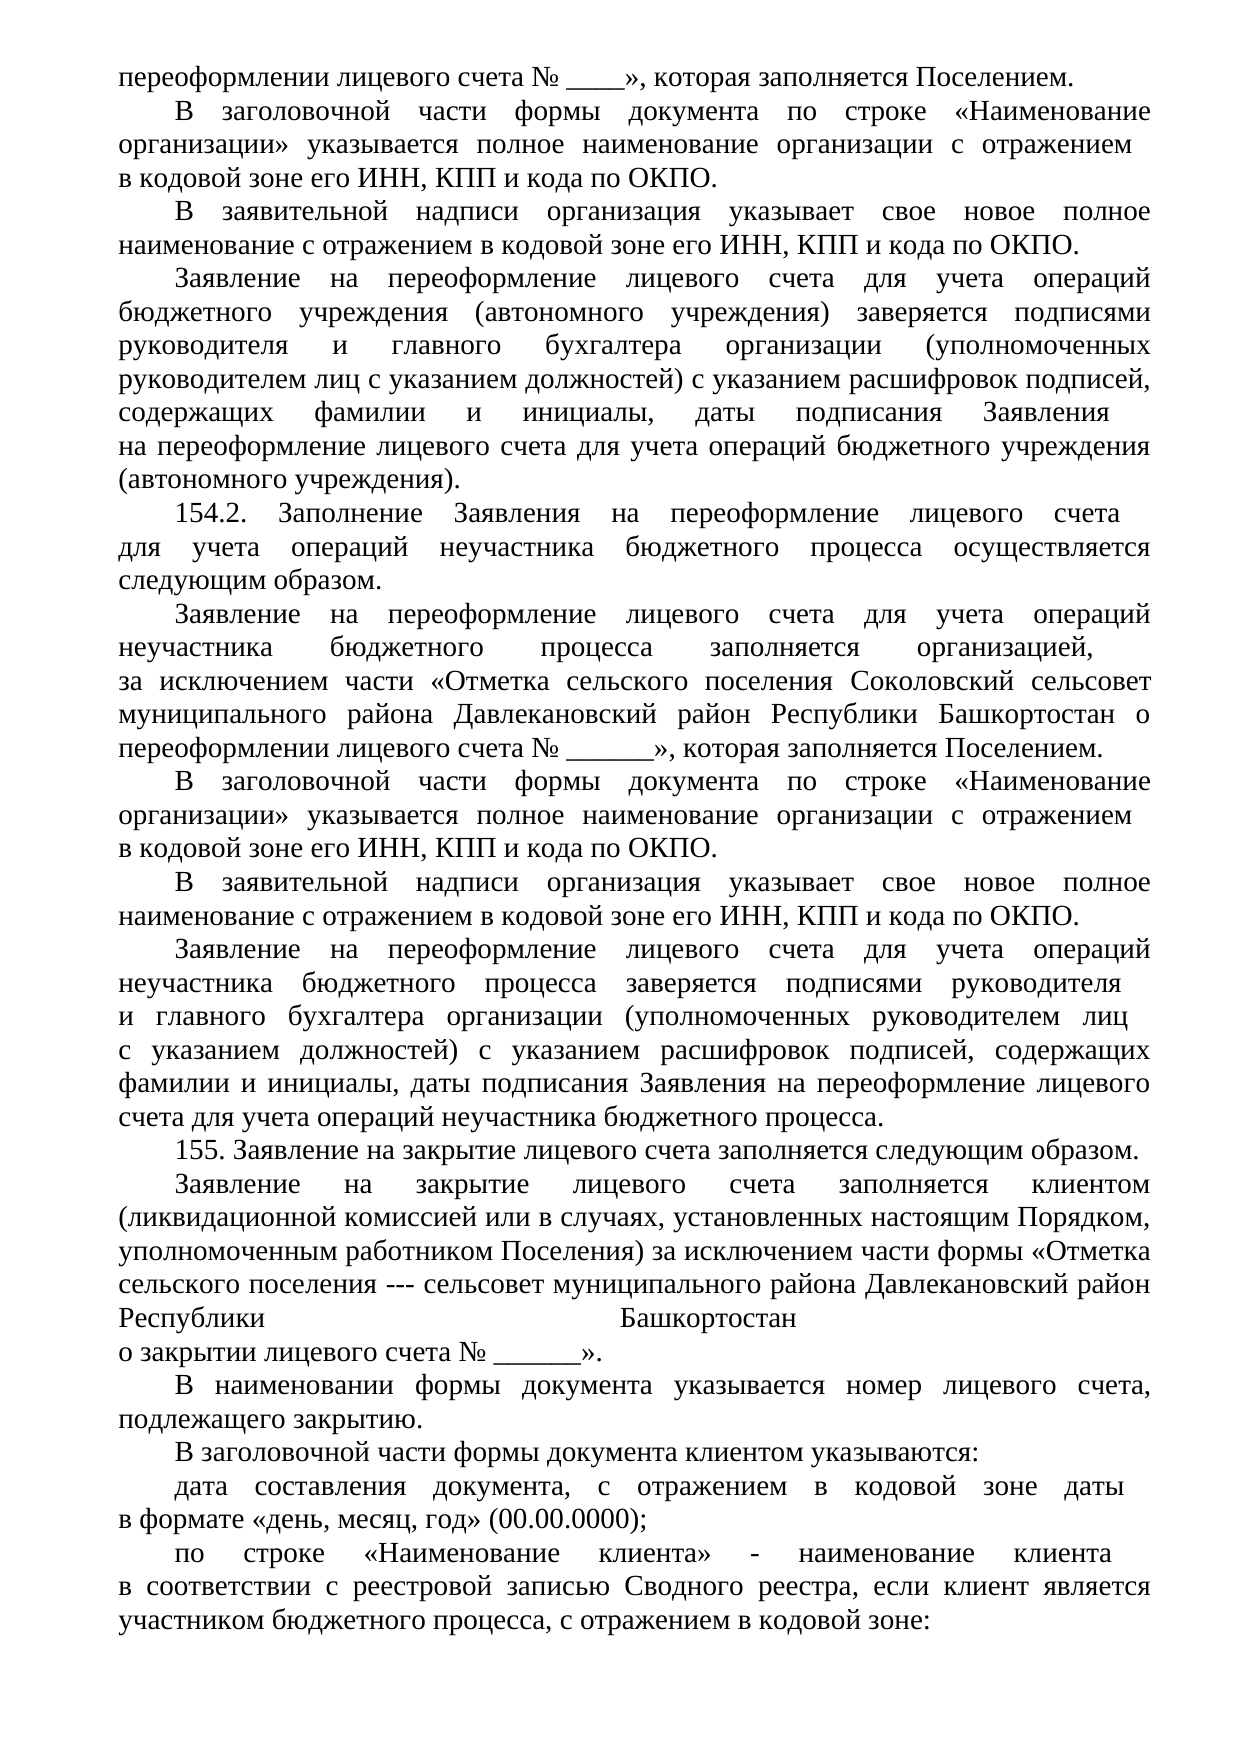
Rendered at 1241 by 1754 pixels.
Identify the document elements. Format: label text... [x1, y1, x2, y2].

text 154.2. Заполнение Заявления на переоформление лицевого счета для учета операций неучастника бюджетного процесса осуществляется следующим образом. [118, 495, 1152, 596]
text Заявление на закрытие лицевого счета заполняется клиентом (ликвидационной комиссией или в случаях, установленных настоящим Порядком, уполномоченным работником Поселения) за исключением части формы «Отметка сельского поселения --- сельсовет муниципального района Давлекановский район Республики Башкортостан о закрытии лицевого счета № ______». [118, 1166, 1152, 1367]
text по строке «Наименование клиента» - наименование клиента в соответствии с реестровой записью Сводного реестра, если клиент является участником бюджетного процесса, с отражением в кодовой зоне: [118, 1535, 1152, 1636]
text Заявление на переоформление лицевого счета для учета операций неучастника бюджетного процесса заполняется организацией, за исключением части «Отметка сельского поселения Соколовский сельсовет муниципального района Давлекановский район Республики Башкортостан о переоформлении лицевого счета № ______», которая заполняется Поселением. [118, 596, 1152, 763]
text дата составления документа, с отражением в кодовой зоне даты в формате «день, месяц, год» (00.00.0000); [118, 1468, 1152, 1535]
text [118, 59, 1152, 93]
text В заголовочной части формы документа по строке «Наименование организации» указывается полное наименование организации с отражением в кодовой зоне его ИНН, КПП и кода по ОКПО. [118, 763, 1152, 864]
text В заголовочной части формы документа по строке «Наименование организации» указывается полное наименование организации с отражением в кодовой зоне его ИНН, КПП и кода по ОКПО. [118, 93, 1152, 193]
text В заголовочной части формы документа клиентом указываются: [118, 1434, 1152, 1468]
text 155. Заявление на закрытие лицевого счета заполняется следующим образом. [118, 1132, 1152, 1166]
text В заявительной надписи организация указывает свое новое полное наименование с отражением в кодовой зоне его ИНН, КПП и кода по ОКПО. [118, 864, 1152, 931]
text Заявление на переоформление лицевого счета для учета операций бюджетного учреждения (автономного учреждения) заверяется подписями руководителя и главного бухгалтера организации (уполномоченных руководителем лиц с указанием должностей) с указанием расшифровок подписей, содержащих фамилии и инициалы, даты подписания Заявления на переоформление лицевого счета для учета операций бюджетного учреждения (автономного учреждения). [118, 260, 1152, 495]
text В наименовании формы документа указывается номер лицевого счета, подлежащего закрытию. [118, 1367, 1152, 1434]
text В заявительной надписи организация указывает свое новое полное наименование с отражением в кодовой зоне его ИНН, КПП и кода по ОКПО. [118, 193, 1152, 260]
text Заявление на переоформление лицевого счета для учета операций неучастника бюджетного процесса заверяется подписями руководителя и главного бухгалтера организации (уполномоченных руководителем лиц с указанием должностей) с указанием расшифровок подписей, содержащих фамилии и инициалы, даты подписания Заявления на переоформление лицевого счета для учета операций неучастника бюджетного процесса. [118, 931, 1152, 1132]
